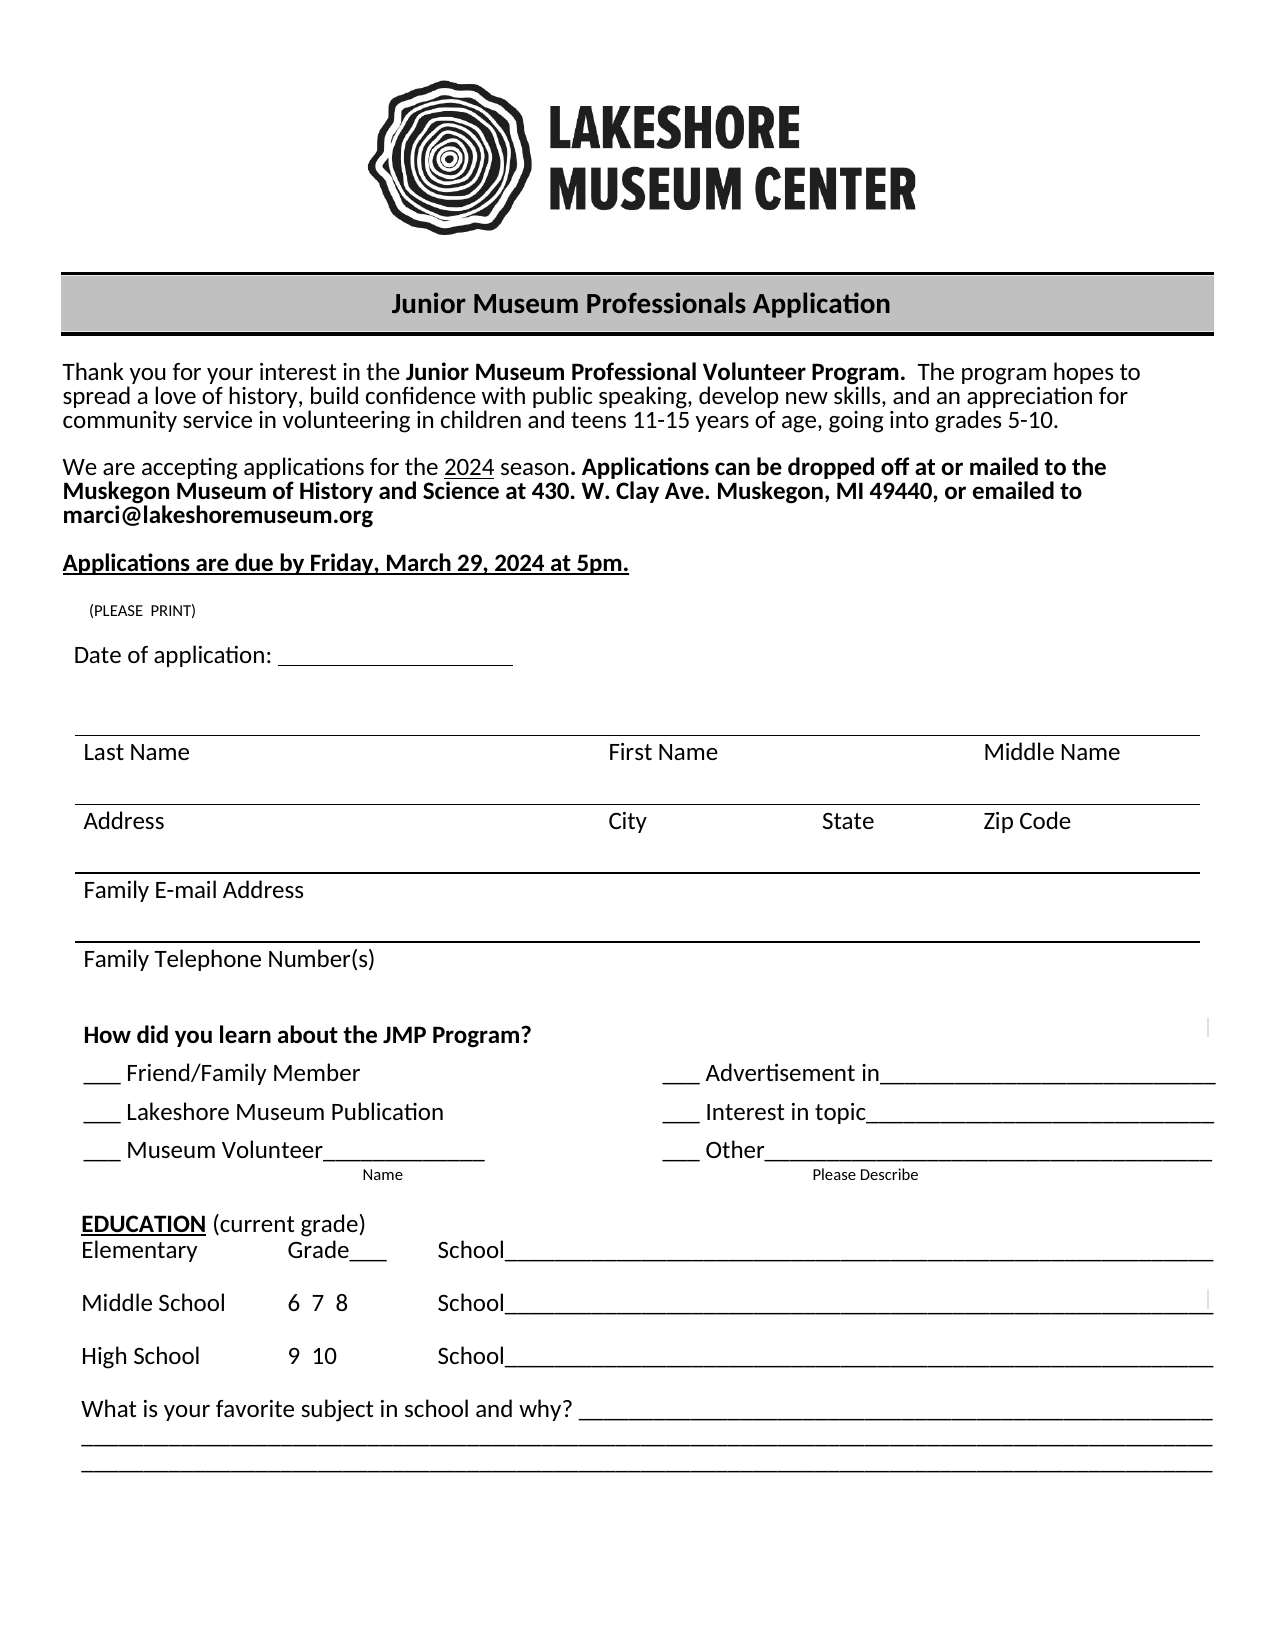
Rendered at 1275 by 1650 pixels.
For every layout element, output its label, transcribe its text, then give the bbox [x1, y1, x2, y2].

text ___________________________________________________________________________________________ [62, 1423, 1221, 1448]
text Last Name First Name Middle Name [83, 737, 1221, 767]
text Address City State Zip Code [83, 805, 1221, 836]
text High School 9 10 School_________________________________________________________ [62, 1344, 1221, 1369]
text EDUCATION (current grade) [62, 1213, 1221, 1238]
text ___________________________________________________________________________________________ [62, 1450, 1221, 1475]
text ___ Friend/Family Member ___ Advertisement in___________________________ [83, 1058, 1221, 1088]
text Applications are due by Friday, March 29, 2024 at 5pm. [62, 552, 1200, 576]
text ___ Lakeshore Museum Publication ___ Interest in topic____________________________ [83, 1096, 1221, 1126]
text Thank you for your interest in the Junior Museum Professional Volunteer Program. The program hopes to spread a love of history, build confidence with public speaking, develop new skills, and an appreciation for community service in volunteering in children and teens 11-15 years of age, going into grades 5-10. [62, 361, 1200, 433]
text Date of application: [62, 644, 1200, 668]
text Middle School 6 7 8 School_________________________________________________________ [62, 1292, 1221, 1317]
text What is your favorite subject in school and why? ___________________________________________________ [62, 1397, 1221, 1422]
text We are accepting applications for the 2024 season. Applications can be dropped off at or mailed to the Muskegon Museum of History and Science at 430. W. Clay Ave. Muskegon, MI 49440, or emailed to marci@lakeshoremuseum.org [62, 457, 1200, 528]
picture [367, 80, 916, 235]
text Junior Museum Professionals Application [62, 285, 1221, 321]
text (PLEASE PRINT) [83, 600, 210, 620]
text ___ Museum Volunteer_____________ ___ Other____________________________________ [83, 1134, 1221, 1164]
text Name Please Describe [83, 1164, 1221, 1185]
text Family Telephone Number(s) [83, 943, 1221, 973]
text How did you learn about the JMP Program? [83, 1019, 1221, 1050]
text Elementary Grade___ School_________________________________________________________ [62, 1239, 1221, 1264]
text Family E-mail Address [83, 874, 1221, 905]
